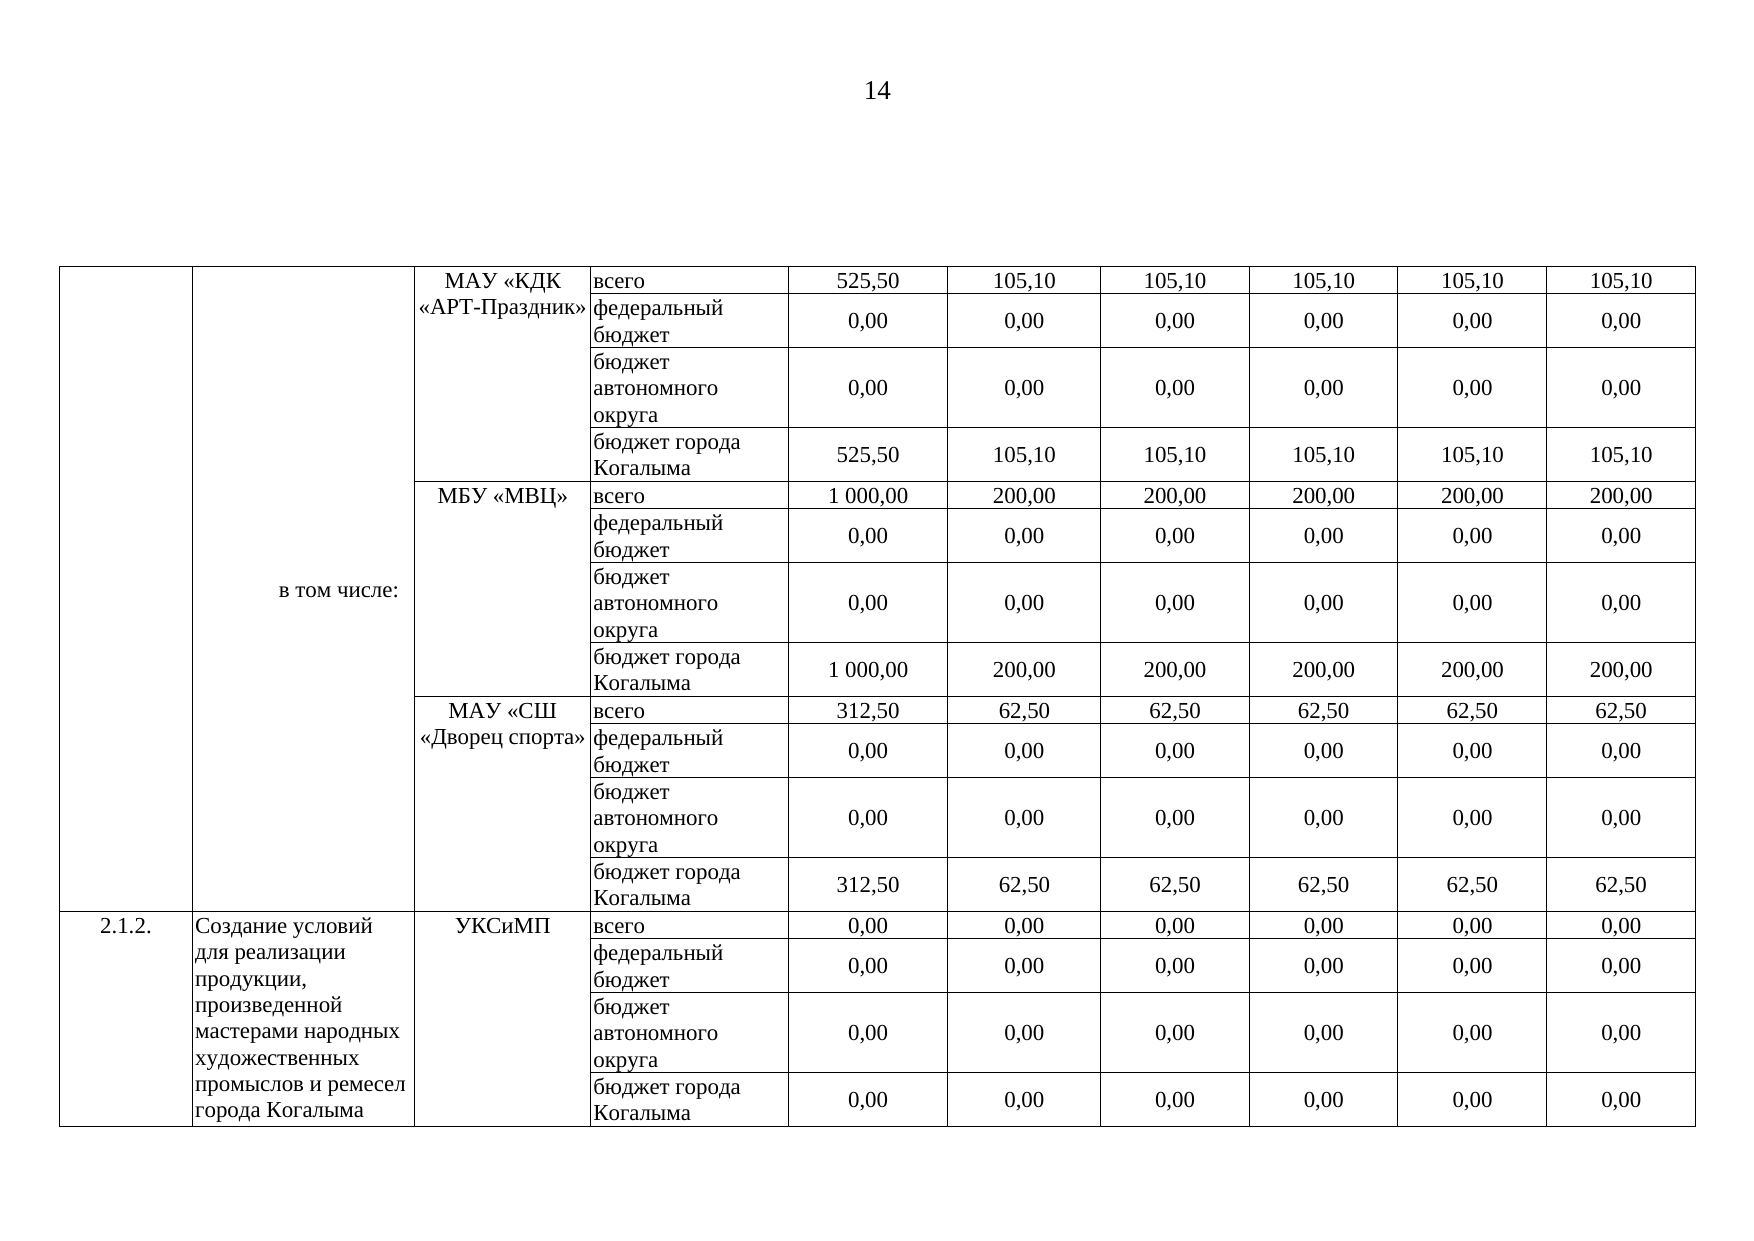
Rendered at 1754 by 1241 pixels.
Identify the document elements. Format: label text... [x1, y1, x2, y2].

table_cell 105,10 [1101, 428, 1249, 481]
table_header 105,10 [1547, 267, 1695, 293]
table_cell 0,00 [1250, 912, 1397, 938]
table_cell 0,00 [1398, 939, 1546, 992]
table_cell 200,00 [1250, 643, 1397, 696]
table_cell 0,00 [1398, 724, 1546, 777]
table_cell 0,00 [1101, 724, 1249, 777]
table_cell 0,00 [1547, 509, 1695, 562]
table_cell 0,00 [1101, 939, 1249, 992]
table_cell 0,00 [948, 993, 1100, 1072]
table_cell 0,00 [1547, 724, 1695, 777]
table_cell 200,00 [948, 643, 1100, 696]
table_cell 0,00 [1398, 563, 1546, 642]
table_cell 0,00 [948, 348, 1100, 427]
table_cell 0,00 [1398, 348, 1546, 427]
table_cell 0,00 [1398, 778, 1546, 857]
table_cell 0,00 [1250, 1073, 1397, 1126]
table_cell 0,00 [948, 1073, 1100, 1126]
table_header [60, 267, 192, 911]
table_cell 0,00 [1250, 294, 1397, 347]
table_cell 0,00 [1101, 1073, 1249, 1126]
table_cell УКСиМП [415, 912, 590, 1126]
table_cell 62,50 [1101, 858, 1249, 911]
table_cell 105,10 [1398, 428, 1546, 481]
table_cell 200,00 [1547, 482, 1695, 508]
table_cell всего [591, 482, 788, 508]
table_cell 0,00 [1547, 993, 1695, 1072]
table_cell 0,00 [1398, 294, 1546, 347]
table_cell 0,00 [789, 1073, 947, 1126]
table_cell 200,00 [1101, 643, 1249, 696]
table_cell федеральный бюджет [591, 724, 788, 777]
table_cell 0,00 [1101, 912, 1249, 938]
table_cell 2.1.2. [60, 912, 192, 1126]
table_header 105,10 [948, 267, 1100, 293]
table_cell бюджет города Когалыма [591, 428, 788, 481]
table_cell 0,00 [1250, 778, 1397, 857]
table_cell 0,00 [789, 993, 947, 1072]
table_cell бюджет города Когалыма [591, 1073, 788, 1126]
table_header в том числе: [193, 267, 414, 911]
table_cell 1 000,00 [789, 482, 947, 508]
table_cell 0,00 [1547, 912, 1695, 938]
table_cell 0,00 [1398, 1073, 1546, 1126]
table_cell 200,00 [948, 482, 1100, 508]
table_cell 0,00 [789, 294, 947, 347]
table_cell 0,00 [1101, 563, 1249, 642]
table_cell 0,00 [1547, 1073, 1695, 1126]
table_cell 0,00 [1547, 348, 1695, 427]
table_cell МАУ «СШ «Дворец спорта» [415, 697, 590, 911]
table_cell 0,00 [948, 778, 1100, 857]
table_cell 0,00 [1101, 509, 1249, 562]
table_cell 0,00 [1398, 509, 1546, 562]
table_cell всего [591, 912, 788, 938]
table_header 105,10 [1398, 267, 1546, 293]
table_cell 0,00 [948, 294, 1100, 347]
table_cell 0,00 [1101, 778, 1249, 857]
table_cell 0,00 [1398, 993, 1546, 1072]
table_cell 0,00 [1398, 912, 1546, 938]
table_cell федеральный бюджет [591, 294, 788, 347]
table_header МАУ «КДК «АРТ-Праздник» [415, 267, 590, 481]
table_cell 0,00 [789, 724, 947, 777]
table_header 525,50 [789, 267, 947, 293]
table_cell 105,10 [1250, 428, 1397, 481]
table_cell 0,00 [789, 348, 947, 427]
table_cell 200,00 [1547, 643, 1695, 696]
table_cell 62,50 [1398, 858, 1546, 911]
table_header всего [591, 267, 788, 293]
table_cell 200,00 [1398, 643, 1546, 696]
table_cell федеральный бюджет [591, 509, 788, 562]
table_cell федеральный бюджет [591, 939, 788, 992]
table_cell 0,00 [1101, 348, 1249, 427]
table_cell бюджет автономного округа [591, 563, 788, 642]
table_cell 0,00 [789, 912, 947, 938]
table_cell 1 000,00 [789, 643, 947, 696]
table_cell МБУ «МВЦ» [415, 482, 590, 696]
table_cell 62,50 [1250, 858, 1397, 911]
table_cell 0,00 [789, 509, 947, 562]
table_header 105,10 [1101, 267, 1249, 293]
table_cell 0,00 [1250, 724, 1397, 777]
table_cell 105,10 [948, 428, 1100, 481]
table_cell бюджет города Когалыма [591, 643, 788, 696]
table_cell 62,50 [1547, 858, 1695, 911]
table_cell 62,50 [1547, 697, 1695, 723]
table_cell 0,00 [1547, 294, 1695, 347]
table_cell 200,00 [1398, 482, 1546, 508]
table_cell бюджет города Когалыма [591, 858, 788, 911]
table_cell 62,50 [948, 858, 1100, 911]
table_cell бюджет автономного округа [591, 993, 788, 1072]
table_cell 0,00 [1250, 348, 1397, 427]
table_header 105,10 [1250, 267, 1397, 293]
table_cell 0,00 [1101, 294, 1249, 347]
table_cell 0,00 [789, 563, 947, 642]
table_cell 0,00 [1547, 778, 1695, 857]
table_cell 62,50 [1250, 697, 1397, 723]
table_cell 0,00 [948, 912, 1100, 938]
table_cell 0,00 [1101, 993, 1249, 1072]
table_cell 200,00 [1250, 482, 1397, 508]
table_cell 0,00 [948, 563, 1100, 642]
table_cell 0,00 [948, 939, 1100, 992]
table_cell 62,50 [1101, 697, 1249, 723]
table_cell бюджет автономного округа [591, 348, 788, 427]
table_cell 200,00 [1101, 482, 1249, 508]
table_cell 0,00 [1250, 993, 1397, 1072]
table_cell 0,00 [948, 509, 1100, 562]
table_cell 0,00 [789, 939, 947, 992]
table_cell 62,50 [1398, 697, 1546, 723]
table_cell 0,00 [1250, 563, 1397, 642]
table_cell 0,00 [1547, 939, 1695, 992]
table_cell 312,50 [789, 858, 947, 911]
table_cell 0,00 [789, 778, 947, 857]
table_cell 0,00 [1250, 509, 1397, 562]
table_cell Создание условий для реализации продукции, произведенной мастерами народных художественных промыслов и ремесел города Когалыма [193, 912, 414, 1126]
table_cell 105,10 [1547, 428, 1695, 481]
table_cell 0,00 [1250, 939, 1397, 992]
table_cell 525,50 [789, 428, 947, 481]
table_cell 0,00 [948, 724, 1100, 777]
table_cell бюджет автономного округа [591, 778, 788, 857]
table_cell 312,50 [789, 697, 947, 723]
table_cell 62,50 [948, 697, 1100, 723]
table_cell всего [591, 697, 788, 723]
table_cell 0,00 [1547, 563, 1695, 642]
